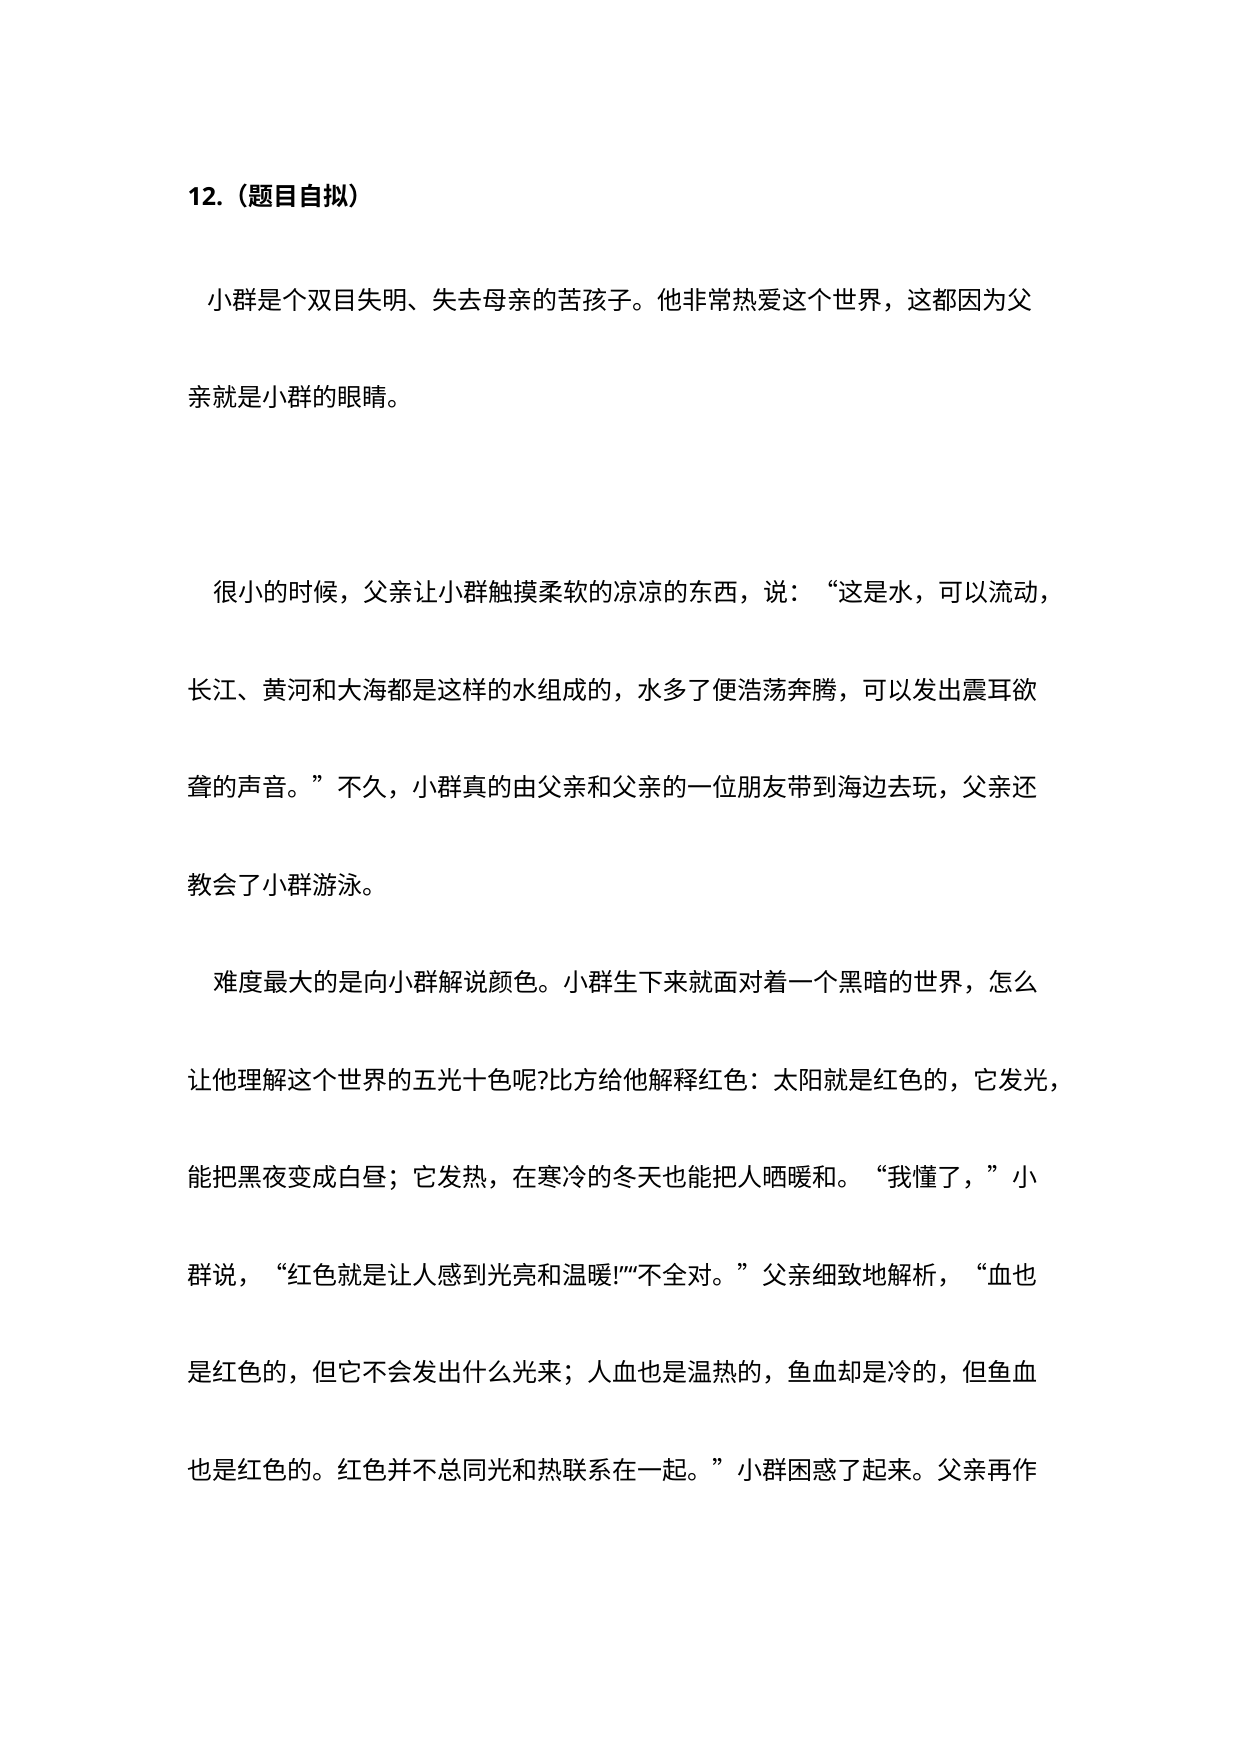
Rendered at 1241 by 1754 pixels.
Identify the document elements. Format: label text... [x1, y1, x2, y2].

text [187, 266, 1053, 1501]
text 12.（题目自拟） [187, 162, 1053, 227]
